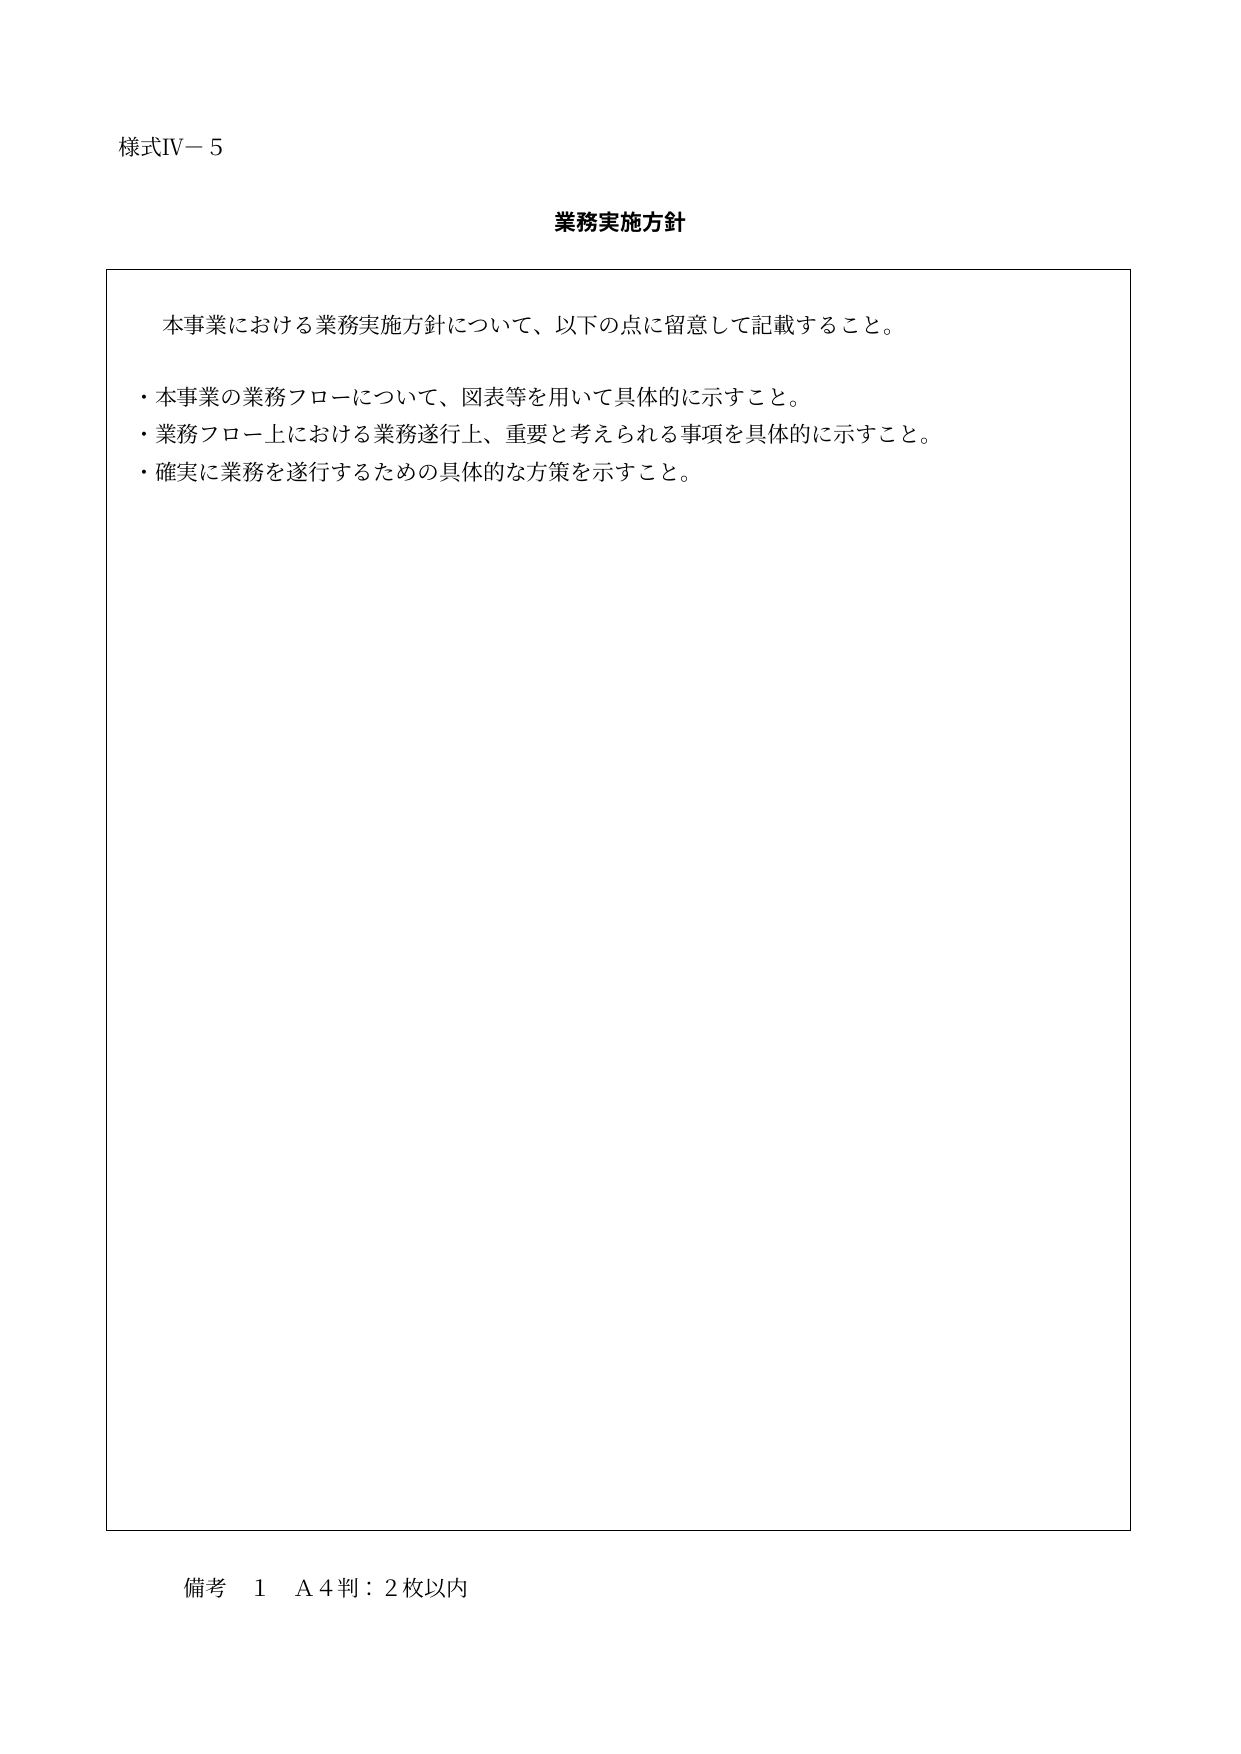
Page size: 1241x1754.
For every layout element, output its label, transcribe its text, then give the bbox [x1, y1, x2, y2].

subtitle 様式Ⅳ－５ [118, 127, 1122, 164]
text 業務実施方針 [118, 202, 1122, 239]
text 備考 １ Ａ４判：２枚以内 [118, 1568, 1122, 1606]
table_header 本事業における業務実施方針について、以下の点に留意して記載すること。 ・本事業の業務フローについて、図表等を用いて具体的に示すこと。 ・業務フロー上における業務遂行上、重要と考えられる事項を具体的に示すこと。 ・確実に業務を遂行するための具体的な方策を示すこと。 [107, 270, 1130, 1529]
